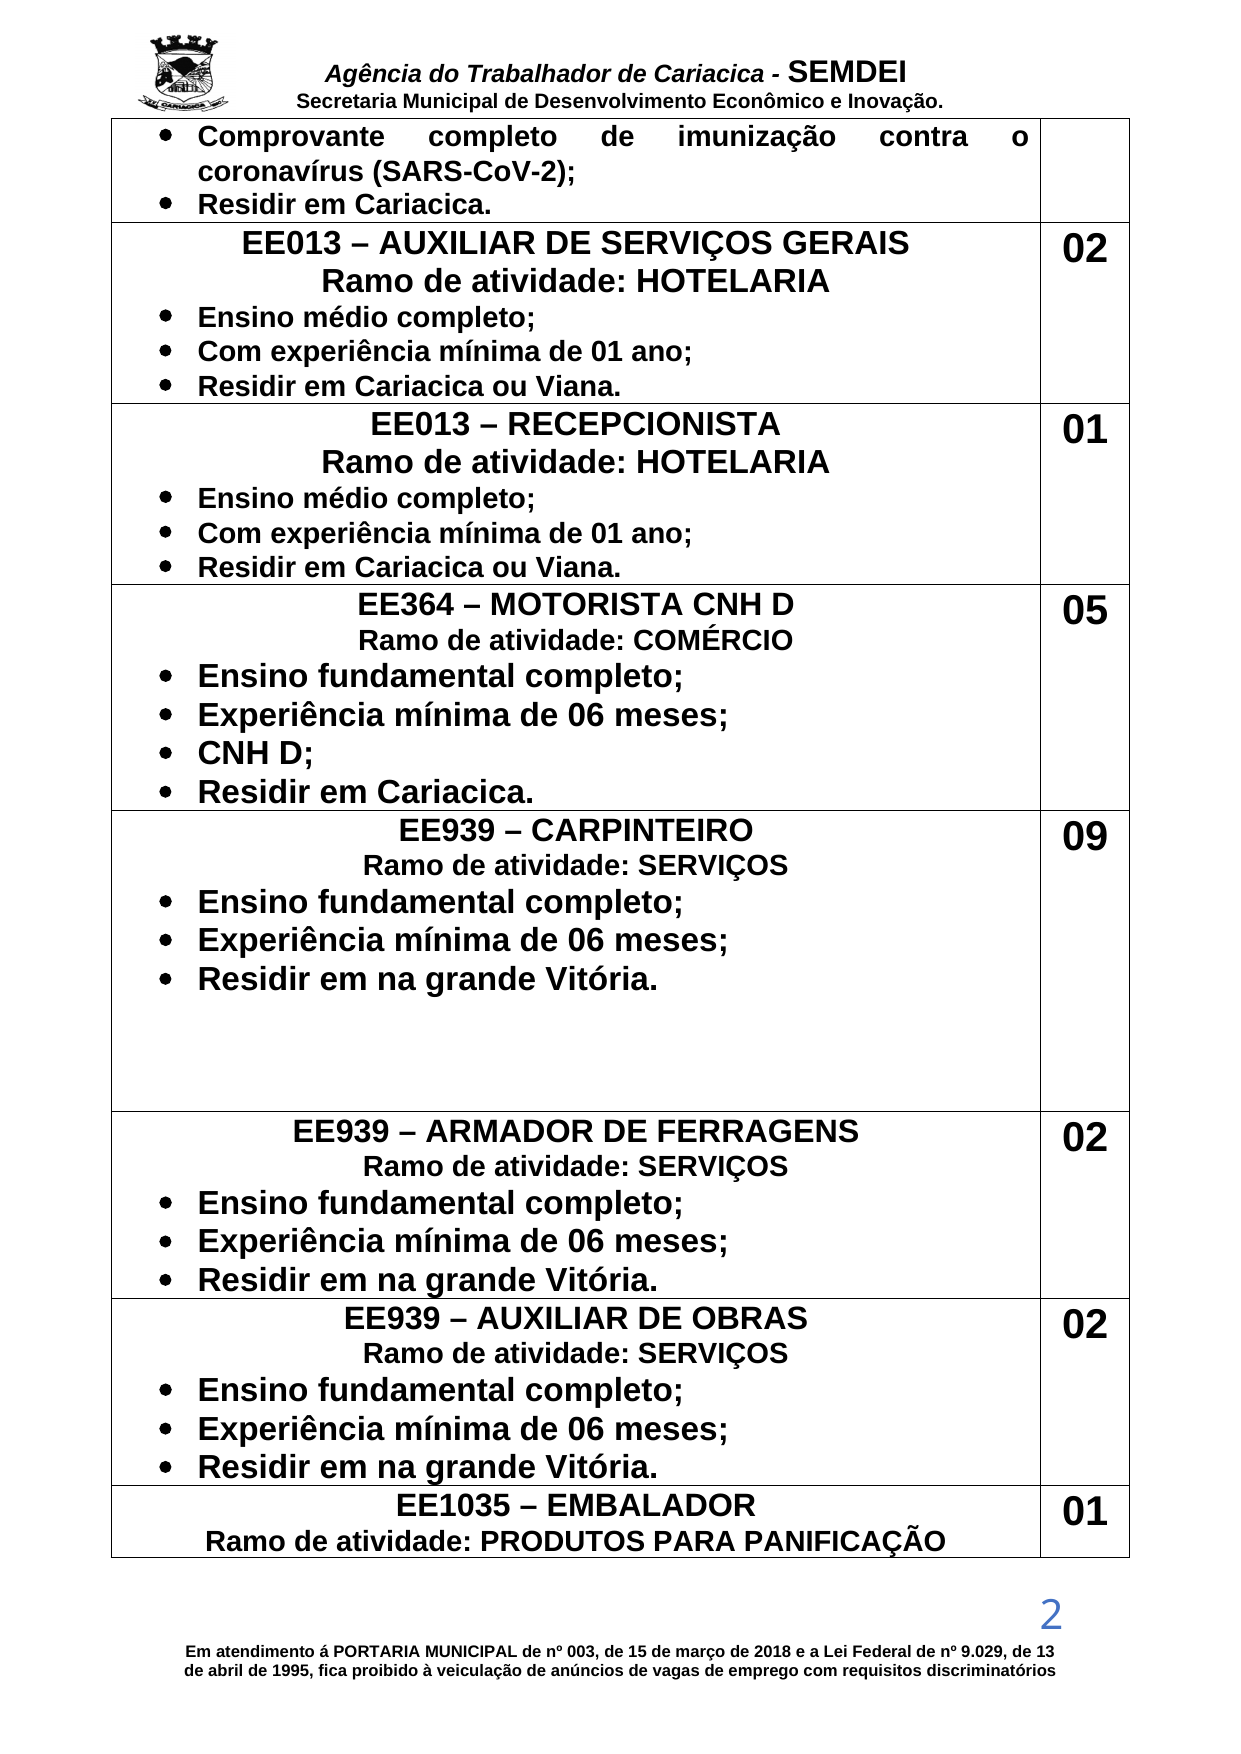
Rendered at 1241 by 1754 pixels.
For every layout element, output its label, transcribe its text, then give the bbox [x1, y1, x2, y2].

table_cell EE939 – AUXILIAR DE OBRAS Ramo de atividade: SERVIÇOS Ensino fundamental completo; Experiência mínima de 06 meses; Residir em na grande Vitória. [112, 1299, 1040, 1485]
table_cell 02 [1041, 223, 1129, 403]
table_cell 01 [1041, 404, 1129, 584]
table_cell 02 [1041, 1299, 1129, 1485]
table_cell EE013 – AUXILIAR DE SERVIÇOS GERAIS Ramo de atividade: HOTELARIA Ensino médio completo; Com experiência mínima de 01 ano; Residir em Cariacica ou Viana. [112, 223, 1040, 403]
table_cell 05 [1041, 585, 1129, 810]
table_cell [112, 1486, 1040, 1557]
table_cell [112, 119, 1040, 222]
table_cell 01 [1041, 1486, 1129, 1557]
table_cell EE939 – CARPINTEIRO Ramo de atividade: SERVIÇOS Ensino fundamental completo; Experiência mínima de 06 meses; Residir em na grande Vitória. [112, 811, 1040, 1111]
table_cell EE013 – RECEPCIONISTA Ramo de atividade: HOTELARIA Ensino médio completo; Com experiência mínima de 01 ano; Residir em Cariacica ou Viana. [112, 404, 1040, 584]
table_cell EE939 – ARMADOR DE FERRAGENS Ramo de atividade: SERVIÇOS Ensino fundamental completo; Experiência mínima de 06 meses; Residir em na grande Vitória. [112, 1112, 1040, 1298]
table_cell 02 [1041, 1112, 1129, 1298]
table_cell 09 [1041, 811, 1129, 1111]
picture [134, 31, 237, 118]
table_cell EE364 – MOTORISTA CNH D Ramo de atividade: COMÉRCIO Ensino fundamental completo; Experiência mínima de 06 meses; CNH D; Residir em Cariacica. [112, 585, 1040, 810]
table_cell 25 [1041, 119, 1129, 222]
